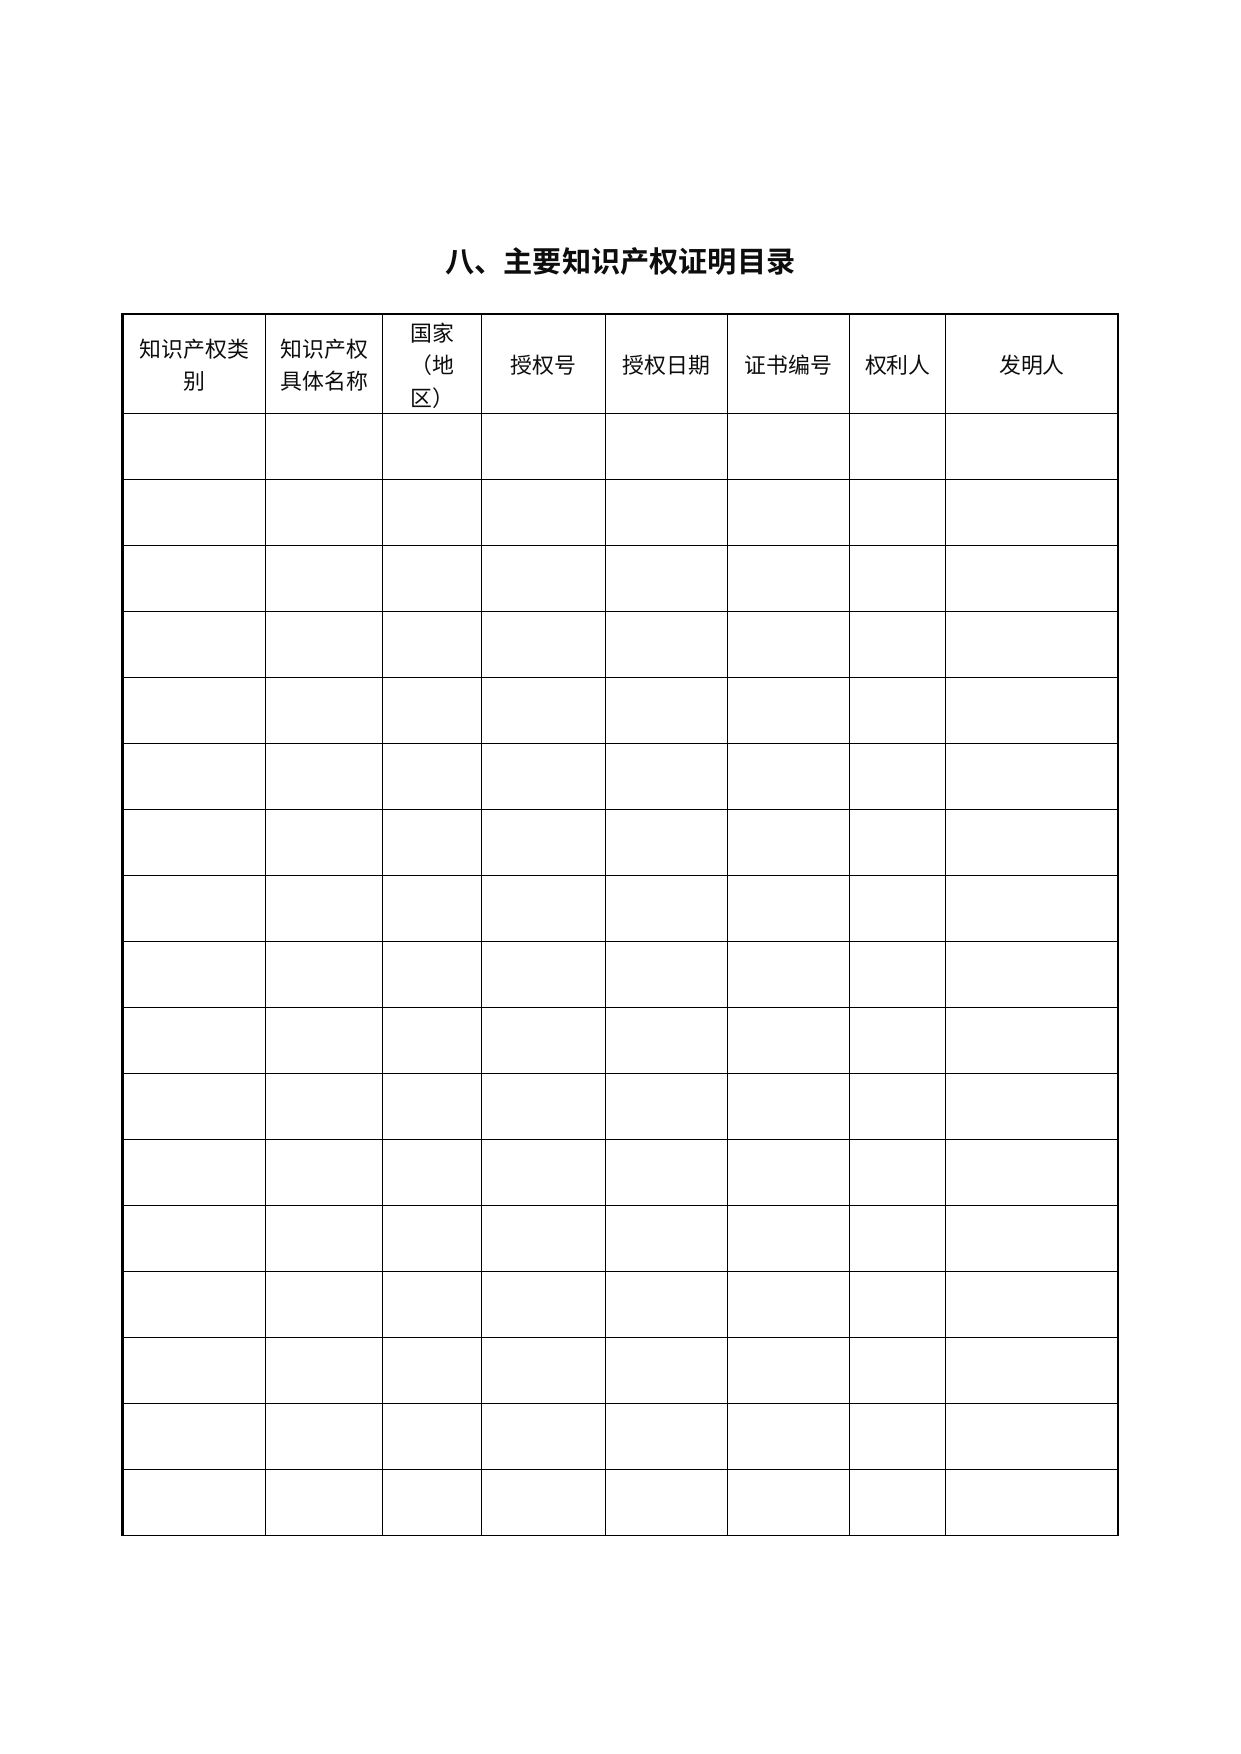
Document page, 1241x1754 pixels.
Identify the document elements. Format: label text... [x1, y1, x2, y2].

table_cell [266, 678, 382, 743]
table_header 授权日期 [606, 315, 727, 413]
table_cell [383, 942, 481, 1007]
table_cell [728, 612, 849, 677]
table_cell [266, 1272, 382, 1337]
table_cell [383, 744, 481, 809]
table_cell [482, 1074, 605, 1139]
table_cell [606, 1272, 727, 1337]
table_cell [482, 414, 605, 479]
table_cell [606, 414, 727, 479]
table_cell [606, 612, 727, 677]
table_cell [482, 1140, 605, 1205]
table_cell [946, 678, 1117, 743]
text 八、主要知识产权证明目录 [187, 227, 1053, 292]
table_cell [606, 1206, 727, 1271]
table_cell [482, 942, 605, 1007]
table_cell [606, 480, 727, 545]
table_cell [482, 546, 605, 611]
table_cell [383, 810, 481, 875]
table_cell [946, 1470, 1117, 1535]
table_cell [124, 1404, 265, 1469]
table_cell [850, 1404, 945, 1469]
table_cell [850, 1140, 945, 1205]
table_cell [124, 612, 265, 677]
table_cell [606, 744, 727, 809]
table_cell [728, 678, 849, 743]
table_cell [383, 1272, 481, 1337]
table_cell [946, 1338, 1117, 1403]
table_cell [266, 1140, 382, 1205]
table_cell [383, 414, 481, 479]
table_cell [383, 480, 481, 545]
table_cell [266, 1470, 382, 1535]
table_cell [383, 1338, 481, 1403]
table_cell [728, 942, 849, 1007]
table_cell [383, 612, 481, 677]
table_cell [482, 744, 605, 809]
table_cell [850, 1470, 945, 1535]
table_cell [266, 1338, 382, 1403]
table_cell [124, 414, 265, 479]
table_cell [606, 678, 727, 743]
table_cell [482, 612, 605, 677]
table_cell [266, 546, 382, 611]
table_cell [383, 1470, 481, 1535]
table_cell [124, 1338, 265, 1403]
table_header 权利人 [850, 315, 945, 413]
table_cell [266, 942, 382, 1007]
table_cell [946, 1074, 1117, 1139]
table_cell [606, 1008, 727, 1073]
table_cell [383, 1008, 481, 1073]
table_cell [482, 1470, 605, 1535]
table_cell [482, 1338, 605, 1403]
table_cell [383, 1206, 481, 1271]
table_cell [850, 546, 945, 611]
table_cell [946, 480, 1117, 545]
table_cell [266, 414, 382, 479]
table_cell [124, 678, 265, 743]
table_header 国家 （地区） [383, 315, 481, 413]
table_cell [606, 1338, 727, 1403]
table_cell [383, 678, 481, 743]
table_cell [728, 414, 849, 479]
table_cell [606, 876, 727, 941]
table_cell [482, 876, 605, 941]
table_cell [124, 546, 265, 611]
table_cell [124, 1074, 265, 1139]
table_cell [124, 744, 265, 809]
table_cell [482, 1206, 605, 1271]
table_cell [266, 612, 382, 677]
table_header 知识产权类别 [124, 315, 265, 413]
table_cell [946, 942, 1117, 1007]
table_cell [124, 942, 265, 1007]
table_cell [946, 876, 1117, 941]
table_cell [482, 480, 605, 545]
table_cell [482, 810, 605, 875]
table_cell [850, 1074, 945, 1139]
table_cell [946, 744, 1117, 809]
table_cell [850, 1272, 945, 1337]
table_cell [728, 546, 849, 611]
table_header 知识产权具体名称 [266, 315, 382, 413]
table_cell [728, 810, 849, 875]
table_cell [946, 810, 1117, 875]
table_cell [266, 744, 382, 809]
table_cell [266, 1008, 382, 1073]
table_cell [728, 1140, 849, 1205]
table_cell [606, 942, 727, 1007]
table_cell [124, 876, 265, 941]
table_cell [383, 546, 481, 611]
table_cell [266, 1074, 382, 1139]
table_cell [946, 546, 1117, 611]
table_cell [728, 1074, 849, 1139]
table_cell [124, 1008, 265, 1073]
table_cell [946, 612, 1117, 677]
table_cell [383, 1404, 481, 1469]
table_cell [606, 546, 727, 611]
table_cell [728, 1206, 849, 1271]
table_cell [266, 876, 382, 941]
table_cell [266, 1206, 382, 1271]
table_cell [728, 744, 849, 809]
table_cell [850, 744, 945, 809]
table_cell [124, 1272, 265, 1337]
table_cell [266, 480, 382, 545]
table_cell [850, 612, 945, 677]
table_cell [728, 1272, 849, 1337]
table_cell [850, 678, 945, 743]
table_cell [482, 1404, 605, 1469]
table_cell [728, 480, 849, 545]
table_cell [850, 1008, 945, 1073]
table_cell [850, 414, 945, 479]
table_cell [850, 942, 945, 1007]
table_cell [124, 810, 265, 875]
table_cell [850, 1206, 945, 1271]
table_cell [606, 1470, 727, 1535]
table_cell [606, 810, 727, 875]
table_cell [606, 1404, 727, 1469]
table_cell [850, 1338, 945, 1403]
table_cell [383, 876, 481, 941]
table_cell [946, 1008, 1117, 1073]
table_cell [482, 678, 605, 743]
table_cell [946, 414, 1117, 479]
table_cell [266, 1404, 382, 1469]
table_cell [850, 810, 945, 875]
table_cell [946, 1140, 1117, 1205]
table_cell [124, 480, 265, 545]
table_cell [946, 1206, 1117, 1271]
table_cell [850, 876, 945, 941]
table_cell [728, 1338, 849, 1403]
table_header 发明人 [946, 315, 1117, 413]
table_cell [728, 1470, 849, 1535]
table_cell [728, 1404, 849, 1469]
table_cell [606, 1140, 727, 1205]
table_cell [482, 1008, 605, 1073]
table_cell [728, 876, 849, 941]
table_cell [606, 1074, 727, 1139]
table_cell [728, 1008, 849, 1073]
table_cell [266, 810, 382, 875]
table_cell [946, 1404, 1117, 1469]
table_cell [124, 1470, 265, 1535]
table_cell [124, 1206, 265, 1271]
table_cell [850, 480, 945, 545]
table_cell [383, 1074, 481, 1139]
table_cell [946, 1272, 1117, 1337]
table_header 授权号 [482, 315, 605, 413]
table_cell [383, 1140, 481, 1205]
table_header 证书编号 [728, 315, 849, 413]
table_cell [124, 1140, 265, 1205]
table_cell [482, 1272, 605, 1337]
